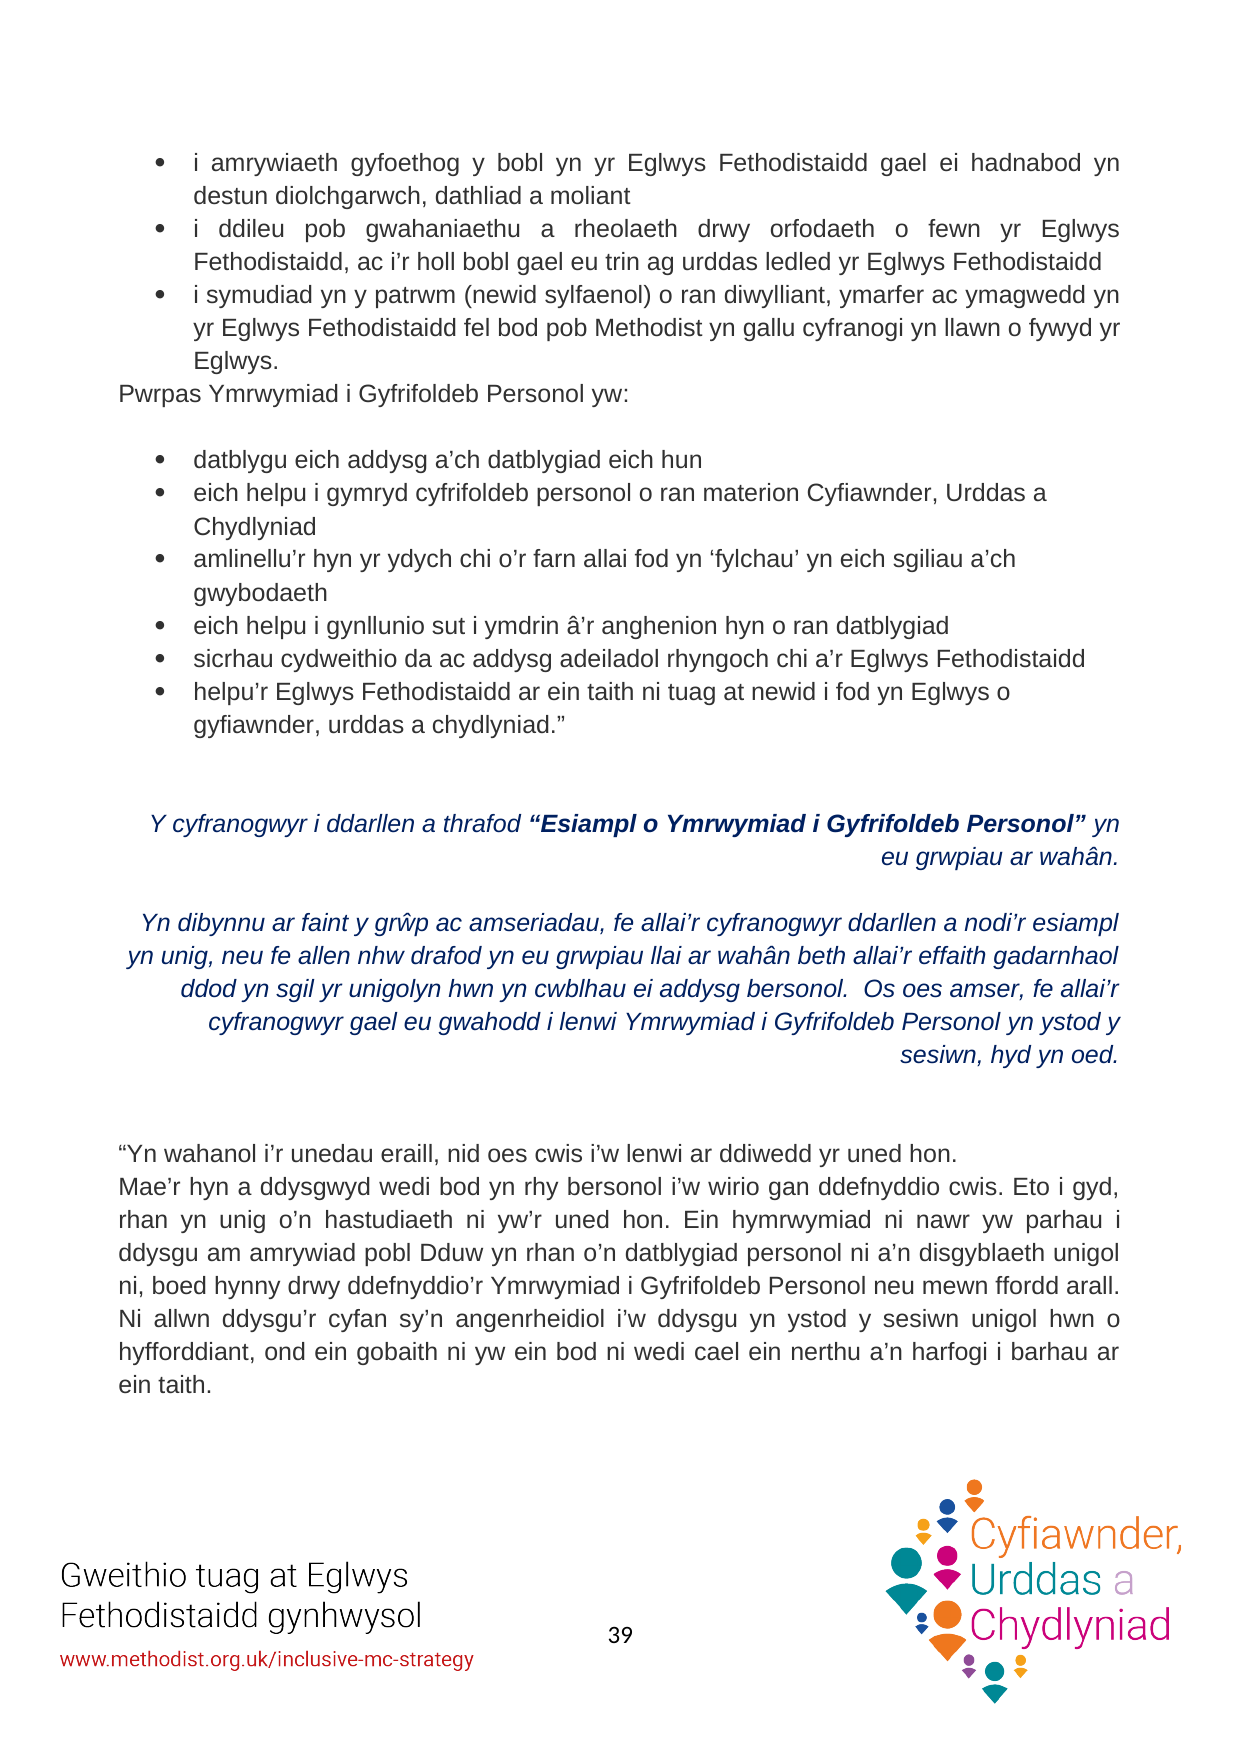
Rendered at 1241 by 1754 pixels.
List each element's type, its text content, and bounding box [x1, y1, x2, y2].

picture [59, 1548, 491, 1679]
list i ddileu pob gwahaniaethu a rheolaeth drwy orfodaeth o fewn yr Eglwys Fethodistaidd, ac i’r holl bobl gael eu trin ag urddas ledled yr Eglwys Fethodistaidd [156, 214, 1122, 276]
text “Yn wahanol i’r unedau eraill, nid oes cwis i’w lenwi ar ddiwedd yr uned hon. [118, 1139, 1122, 1168]
text Mae’r hyn a ddysgwyd wedi bod yn rhy bersonol i’w wirio gan ddefnyddio cwis. Eto i gyd, rhan yn unig o’n hastudiaeth ni yw’r uned hon. Ein hymrwymiad ni nawr yw parhau i ddysgu am amrywiad pobl Dduw yn rhan o’n datblygiad personol ni a’n disgyblaeth unigol ni, boed hynny drwy ddefnyddio’r Ymrwymiad i Gyfrifoldeb Personol neu mewn ffordd arall. Ni allwn ddysgu’r cyfan sy’n angenrheidiol i’w ddysgu yn ystod y sesiwn unigol hwn o hyfforddiant, ond ein gobaith ni yw ein bod ni wedi cael ein nerthu a’n harfogi i barhau ar ein taith. [118, 1172, 1122, 1399]
list eich helpu i gymryd cyfrifoldeb personol o ran materion Cyfiawnder, Urddas a Chydlyniad [156, 478, 1122, 540]
list helpu’r Eglwys Fethodistaidd ar ein taith ni tuag at newid i fod yn Eglwys o gyfiawnder, urddas a chydlyniad.” [156, 677, 1122, 739]
list eich helpu i gynllunio sut i ymdrin â’r anghenion hyn o ran datblygiad [156, 611, 1122, 639]
text Yn dibynnu ar faint y grŵp ac amseriadau, fe allai’r cyfranogwyr ddarllen a nodi’r esiampl yn unig, neu fe allen nhw drafod yn eu grwpiau llai ar wahân beth allai’r effaith gadarnhaol ddod yn sgil yr unigolyn hwn yn cwblhau ei addysg bersonol. Os oes amser, fe allai’r cyfranogwyr gael eu gwahodd i lenwi Ymrwymiad i Gyfrifoldeb Personol yn ystod y sesiwn, hyd yn oed. [118, 908, 1122, 1069]
list sicrhau cydweithio da ac addysg adeiladol rhyngoch chi a’r Eglwys Fethodistaidd [156, 644, 1122, 673]
text Y cyfranogwyr i ddarllen a thrafod “Esiampl o Ymrwymiad i Gyfrifoldeb Personol” yn eu grwpiau ar wahân. [118, 809, 1122, 871]
text Pwrpas Ymrwymiad i Gyfrifoldeb Personol yw: [118, 379, 1122, 408]
list datblygu eich addysg a’ch datblygiad eich hun [156, 445, 1122, 474]
list i symudiad yn y patrwm (newid sylfaenol) o ran diwylliant, ymarfer ac ymagwedd yn yr Eglwys Fethodistaidd fel bod pob Methodist yn gallu cyfranogi yn llawn o fywyd yr Eglwys. [156, 280, 1122, 375]
picture [884, 1478, 1182, 1705]
list amlinellu’r hyn yr ydych chi o’r farn allai fod yn ‘fylchau’ yn eich sgiliau a’ch gwybodaeth [156, 544, 1122, 606]
list i amrywiaeth gyfoethog y bobl yn yr Eglwys Fethodistaidd gael ei hadnabod yn destun diolchgarwch, dathliad a moliant [156, 148, 1122, 209]
